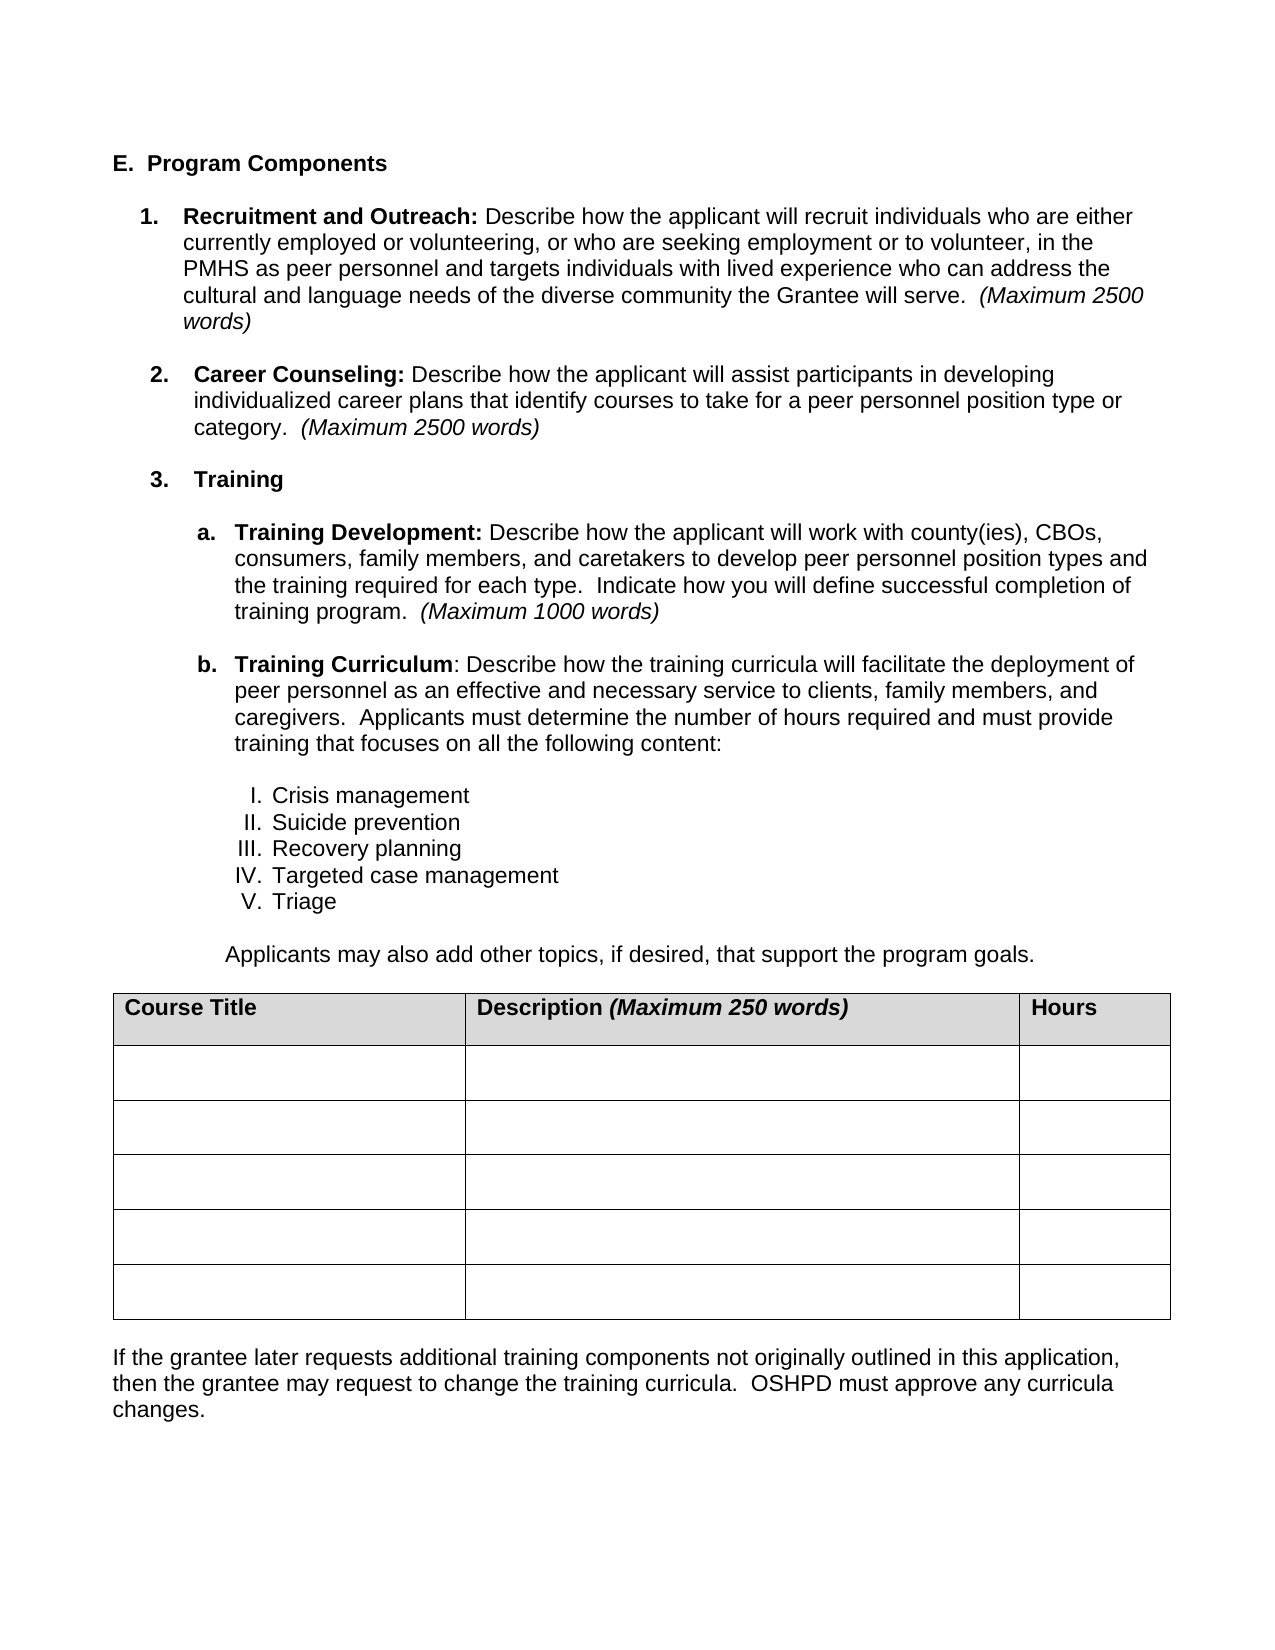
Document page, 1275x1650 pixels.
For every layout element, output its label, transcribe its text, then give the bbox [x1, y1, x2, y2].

table_cell [114, 1101, 465, 1154]
table_cell [1020, 1046, 1170, 1099]
table_header Course Title [114, 994, 465, 1045]
table_cell [1020, 1155, 1170, 1209]
table_cell [114, 1265, 465, 1319]
table_cell [114, 1046, 465, 1099]
list Targeted case management [262, 862, 1153, 888]
list Training [150, 466, 1162, 493]
table_cell [1020, 1101, 1170, 1154]
list Crisis management [262, 782, 1162, 809]
text Applicants may also add other topics, if desired, that support the program goals. [225, 941, 1162, 967]
list Career Counseling: Describe how the applicant will assist participants in developing individualized career plans that identify courses to take for a peer personnel position type or category. (Maximum 2500 words) [150, 361, 1162, 440]
table_header Hours [1020, 994, 1170, 1045]
table_cell [1020, 1265, 1170, 1319]
list Triage [262, 888, 1153, 914]
text E. Program Components [112, 150, 1162, 176]
list Recovery planning [262, 835, 1153, 862]
list Recruitment and Outreach: Describe how the applicant will recruit individuals who are either currently employed or volunteering, or who are seeking employment or to volunteer, in the PMHS as peer personnel and targets individuals with lived experience who can address the cultural and language needs of the diverse community the Grantee will serve. (Maximum 2500 words) [139, 203, 1153, 334]
table_cell [466, 1046, 1019, 1099]
table_cell [466, 1210, 1019, 1264]
table_cell [114, 1210, 465, 1264]
table_header Description (Maximum 250 words) [466, 994, 1019, 1045]
table_cell [466, 1265, 1019, 1319]
table_cell [114, 1155, 465, 1209]
table_cell [466, 1101, 1019, 1154]
text If the grantee later requests additional training components not originally outlined in this application, then the grantee may request to change the training curricula. OSHPD must approve any curricula changes. [112, 1344, 1153, 1423]
list Training Curriculum: Describe how the training curricula will facilitate the deployment of peer personnel as an effective and necessary service to clients, family members, and caregivers. Applicants must determine the number of hours required and must provide training that focuses on all the following content: [197, 651, 1162, 756]
table_cell [466, 1155, 1019, 1209]
list Training Development: Describe how the applicant will work with county(ies), CBOs, consumers, family members, and caretakers to develop peer personnel position types and the training required for each type. Indicate how you will define successful completion of training program. (Maximum 1000 words) [197, 519, 1162, 624]
list Suicide prevention [262, 809, 1153, 835]
table_cell [1020, 1210, 1170, 1264]
